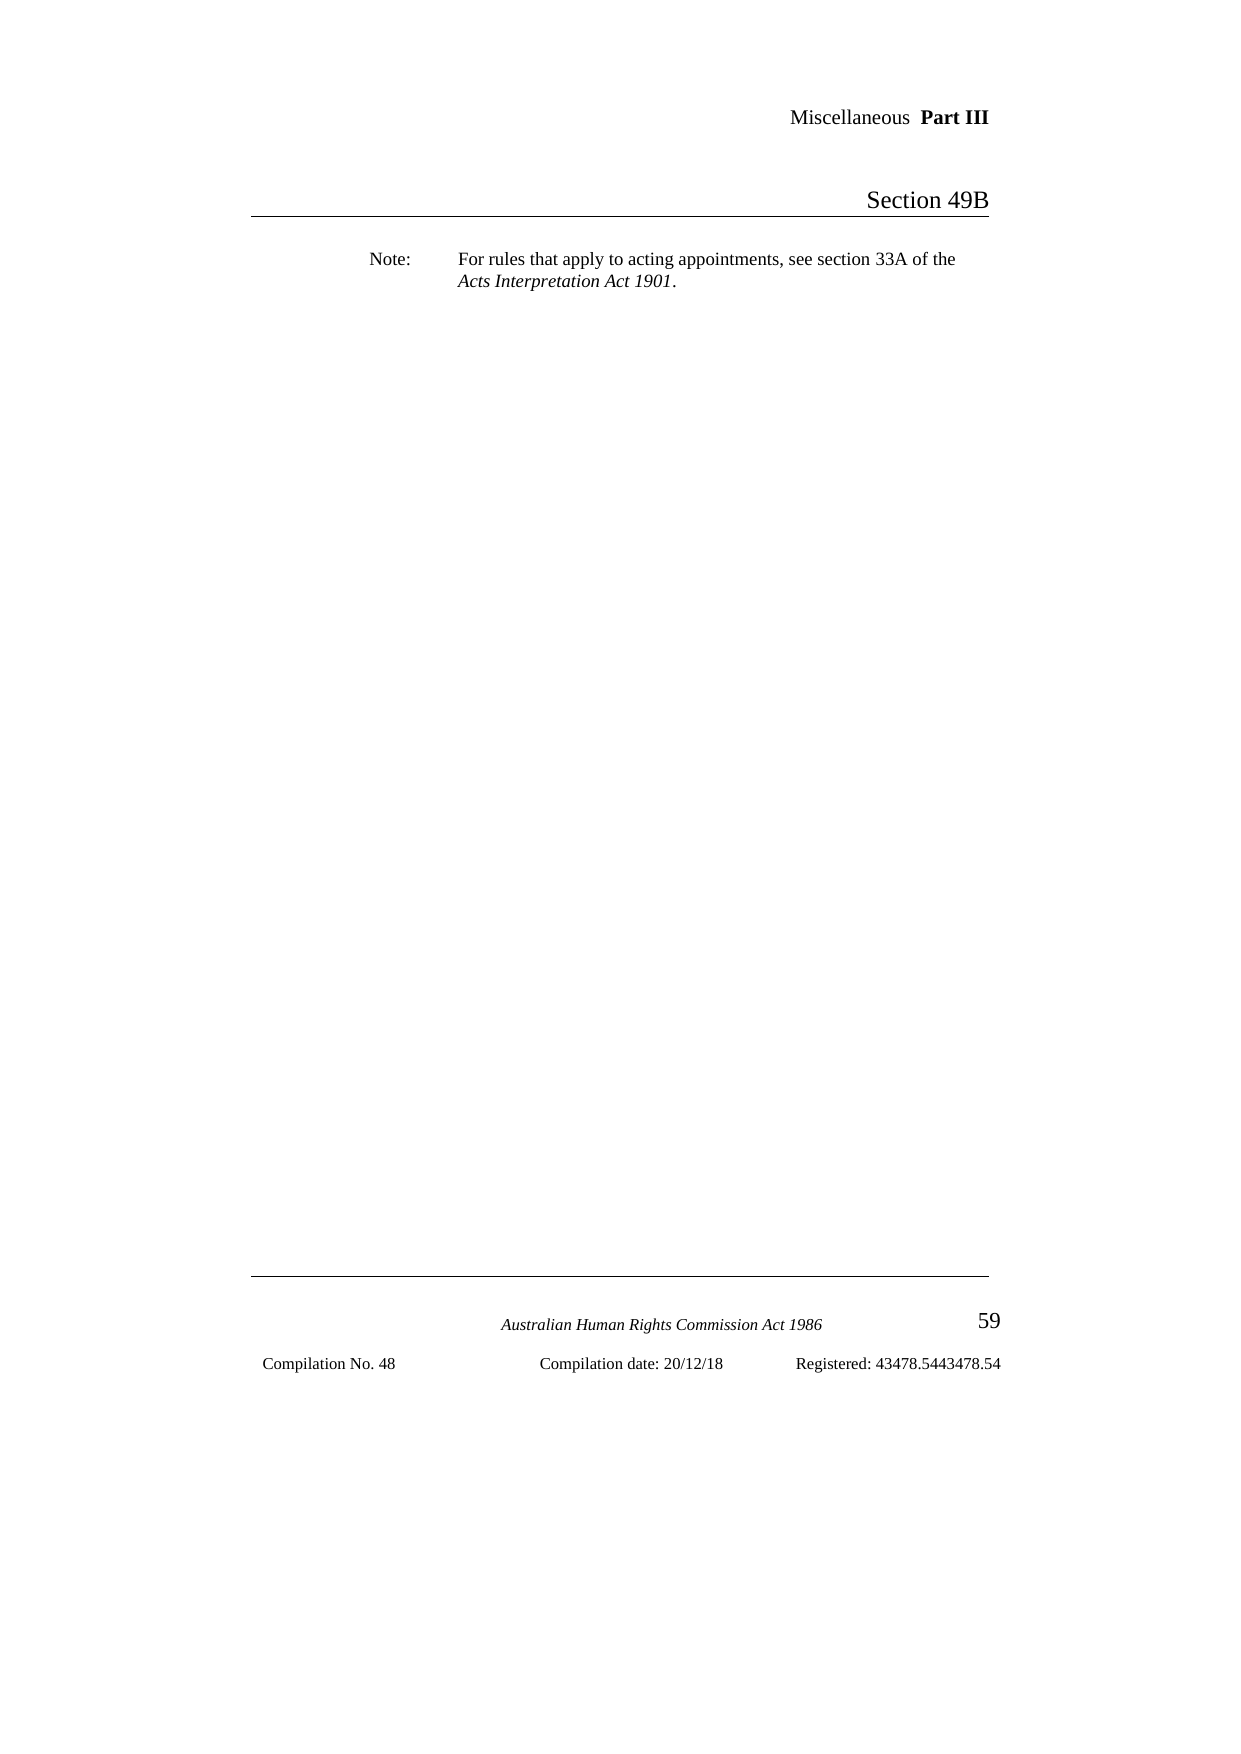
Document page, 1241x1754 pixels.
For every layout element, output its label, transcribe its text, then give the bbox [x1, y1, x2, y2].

text Note: For rules that apply to acting appointments, see section 33A of the Acts Interpretation Act 1901. [369, 248, 989, 291]
